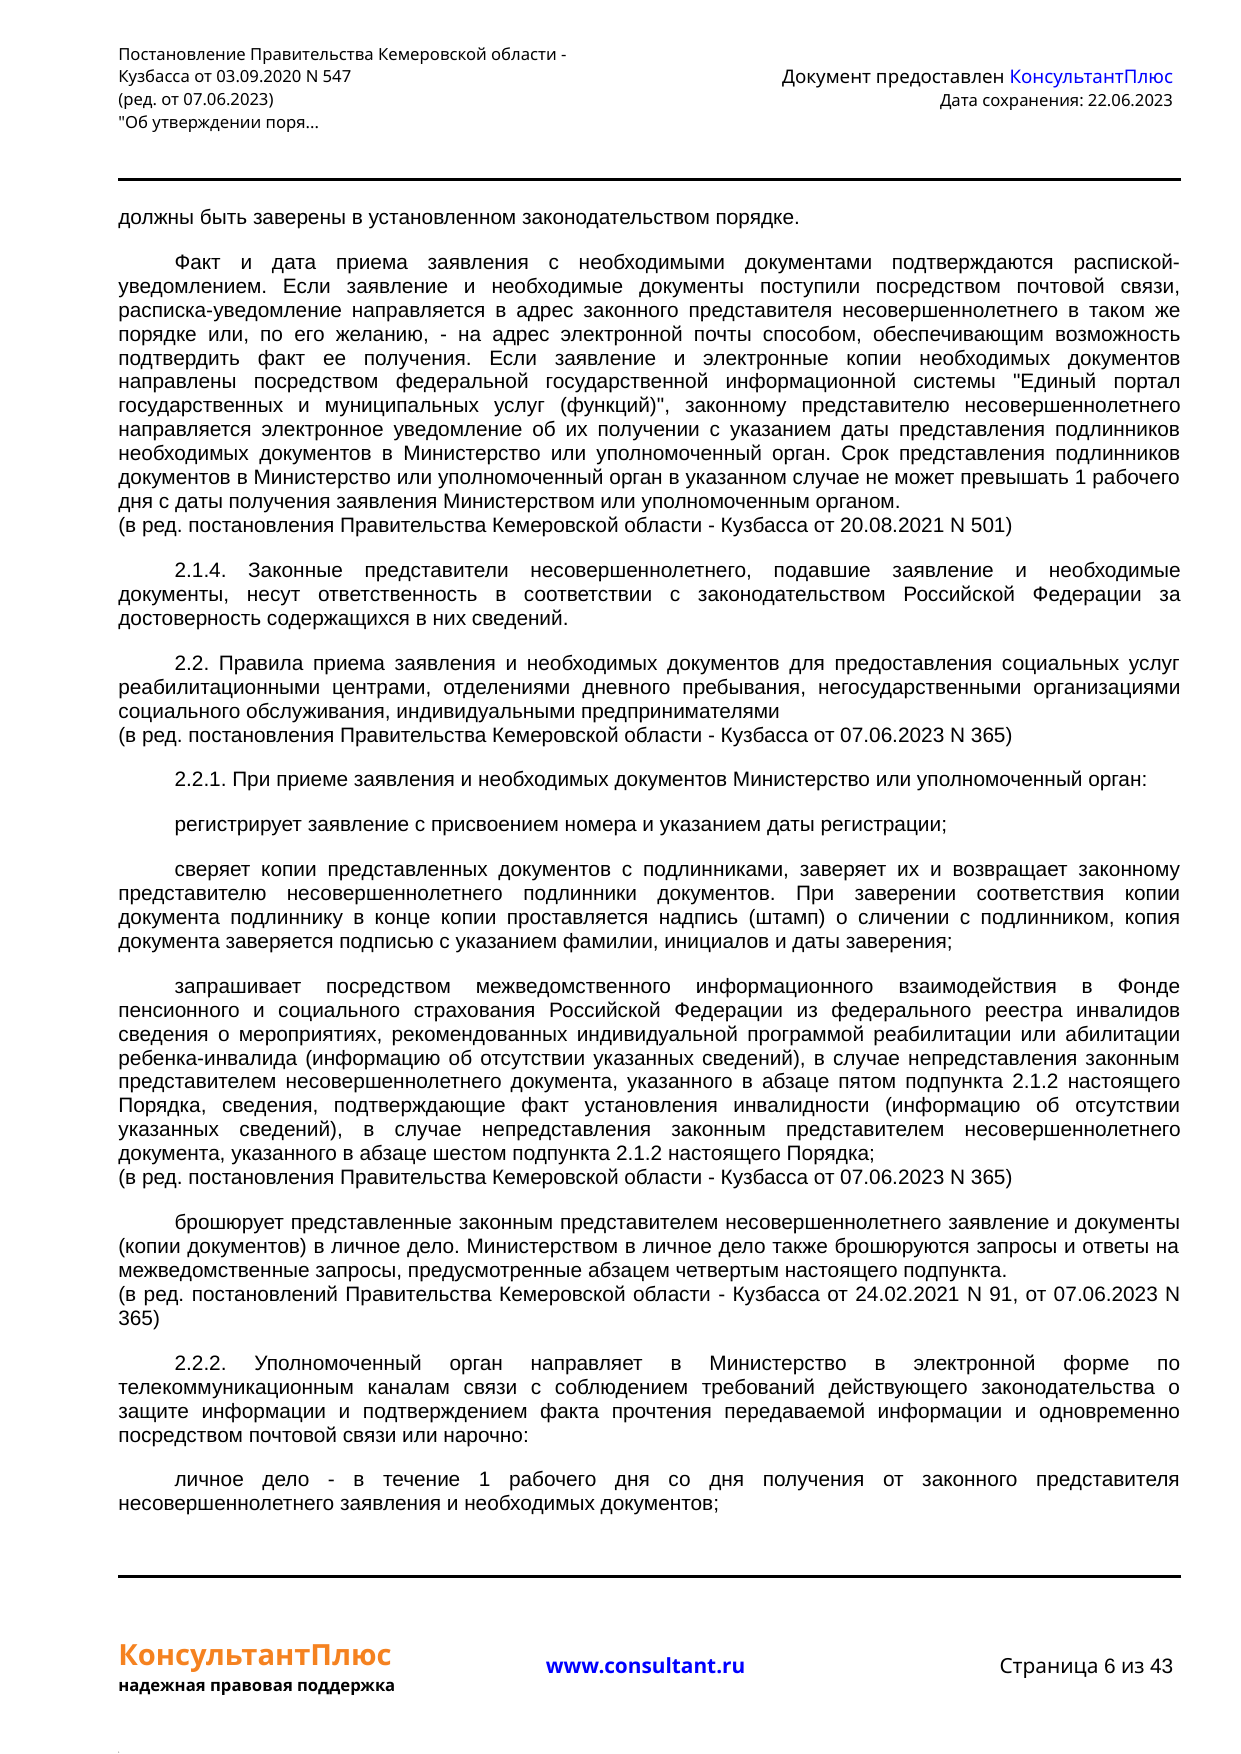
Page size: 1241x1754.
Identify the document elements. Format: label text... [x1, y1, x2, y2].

text (в ред. постановления Правительства Кемеровской области - Кузбасса от 20.08.2021 N 501) [118, 513, 1181, 537]
text 2.2.2. Уполномоченный орган направляет в Министерство в электронной форме по телекоммуникационным каналам связи с соблюдением требований действующего законодательства о защите информации и подтверждением факта прочтения передаваемой информации и одновременно посредством почтовой связи или нарочно: [118, 1351, 1181, 1446]
text (в ред. постановления Правительства Кемеровской области - Кузбасса от 07.06.2023 N 365) [118, 722, 1181, 746]
text (в ред. постановлений Правительства Кемеровской области - Кузбасса от 24.02.2021 N 91, от 07.06.2023 N 365) [118, 1282, 1181, 1330]
text 2.2.1. При приеме заявления и необходимых документов Министерство или уполномоченный орган: [118, 767, 1181, 791]
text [118, 205, 1181, 229]
text Факт и дата приема заявления с необходимыми документами подтверждаются распиской-уведомлением. Если заявление и необходимые документы поступили посредством почтовой связи, расписка-уведомление направляется в адрес законного представителя несовершеннолетнего в таком же порядке или, по его желанию, - на адрес электронной почты способом, обеспечивающим возможность подтвердить факт ее получения. Если заявление и электронные копии необходимых документов направлены посредством федеральной государственной информационной системы "Единый портал государственных и муниципальных услуг (функций)", законному представителю несовершеннолетнего направляется электронное уведомление об их получении с указанием даты представления подлинников необходимых документов в Министерство или уполномоченный орган. Срок представления подлинников документов в Министерство или уполномоченный орган в указанном случае не может превышать 1 рабочего дня с даты получения заявления Министерством или уполномоченным органом. [118, 249, 1181, 513]
text (в ред. постановления Правительства Кемеровской области - Кузбасса от 07.06.2023 N 365) [118, 1165, 1181, 1189]
text регистрирует заявление с присвоением номера и указанием даты регистрации; [118, 812, 1181, 836]
text 2.2. Правила приема заявления и необходимых документов для предоставления социальных услуг реабилитационными центрами, отделениями дневного пребывания, негосударственными организациями социального обслуживания, индивидуальными предпринимателями [118, 651, 1181, 722]
text личное дело - в течение 1 рабочего дня со дня получения от законного представителя несовершеннолетнего заявления и необходимых документов; [118, 1467, 1181, 1515]
text сверяет копии представленных документов с подлинниками, заверяет их и возвращает законному представителю несовершеннолетнего подлинники документов. При заверении соответствия копии документа подлиннику в конце копии проставляется надпись (штамп) о сличении с подлинником, копия документа заверяется подписью с указанием фамилии, инициалов и даты заверения; [118, 857, 1181, 953]
text 2.1.4. Законные представители несовершеннолетнего, подавшие заявление и необходимые документы, несут ответственность в соответствии с законодательством Российской Федерации за достоверность содержащихся в них сведений. [118, 558, 1181, 630]
text запрашивает посредством межведомственного информационного взаимодействия в Фонде пенсионного и социального страхования Российской Федерации из федерального реестра инвалидов сведения о мероприятиях, рекомендованных индивидуальной программой реабилитации или абилитации ребенка-инвалида (информацию об отсутствии указанных сведений), в случае непредставления законным представителем несовершеннолетнего документа, указанного в абзаце пятом подпункта 2.1.2 настоящего Порядка, сведения, подтверждающие факт установления инвалидности (информацию об отсутствии указанных сведений), в случае непредставления законным представителем несовершеннолетнего документа, указанного в абзаце шестом подпункта 2.1.2 настоящего Порядка; [118, 973, 1181, 1165]
text брошюрует представленные законным представителем несовершеннолетнего заявление и документы (копии документов) в личное дело. Министерством в личное дело также брошюруются запросы и ответы на межведомственные запросы, предусмотренные абзацем четвертым настоящего подпункта. [118, 1210, 1181, 1282]
